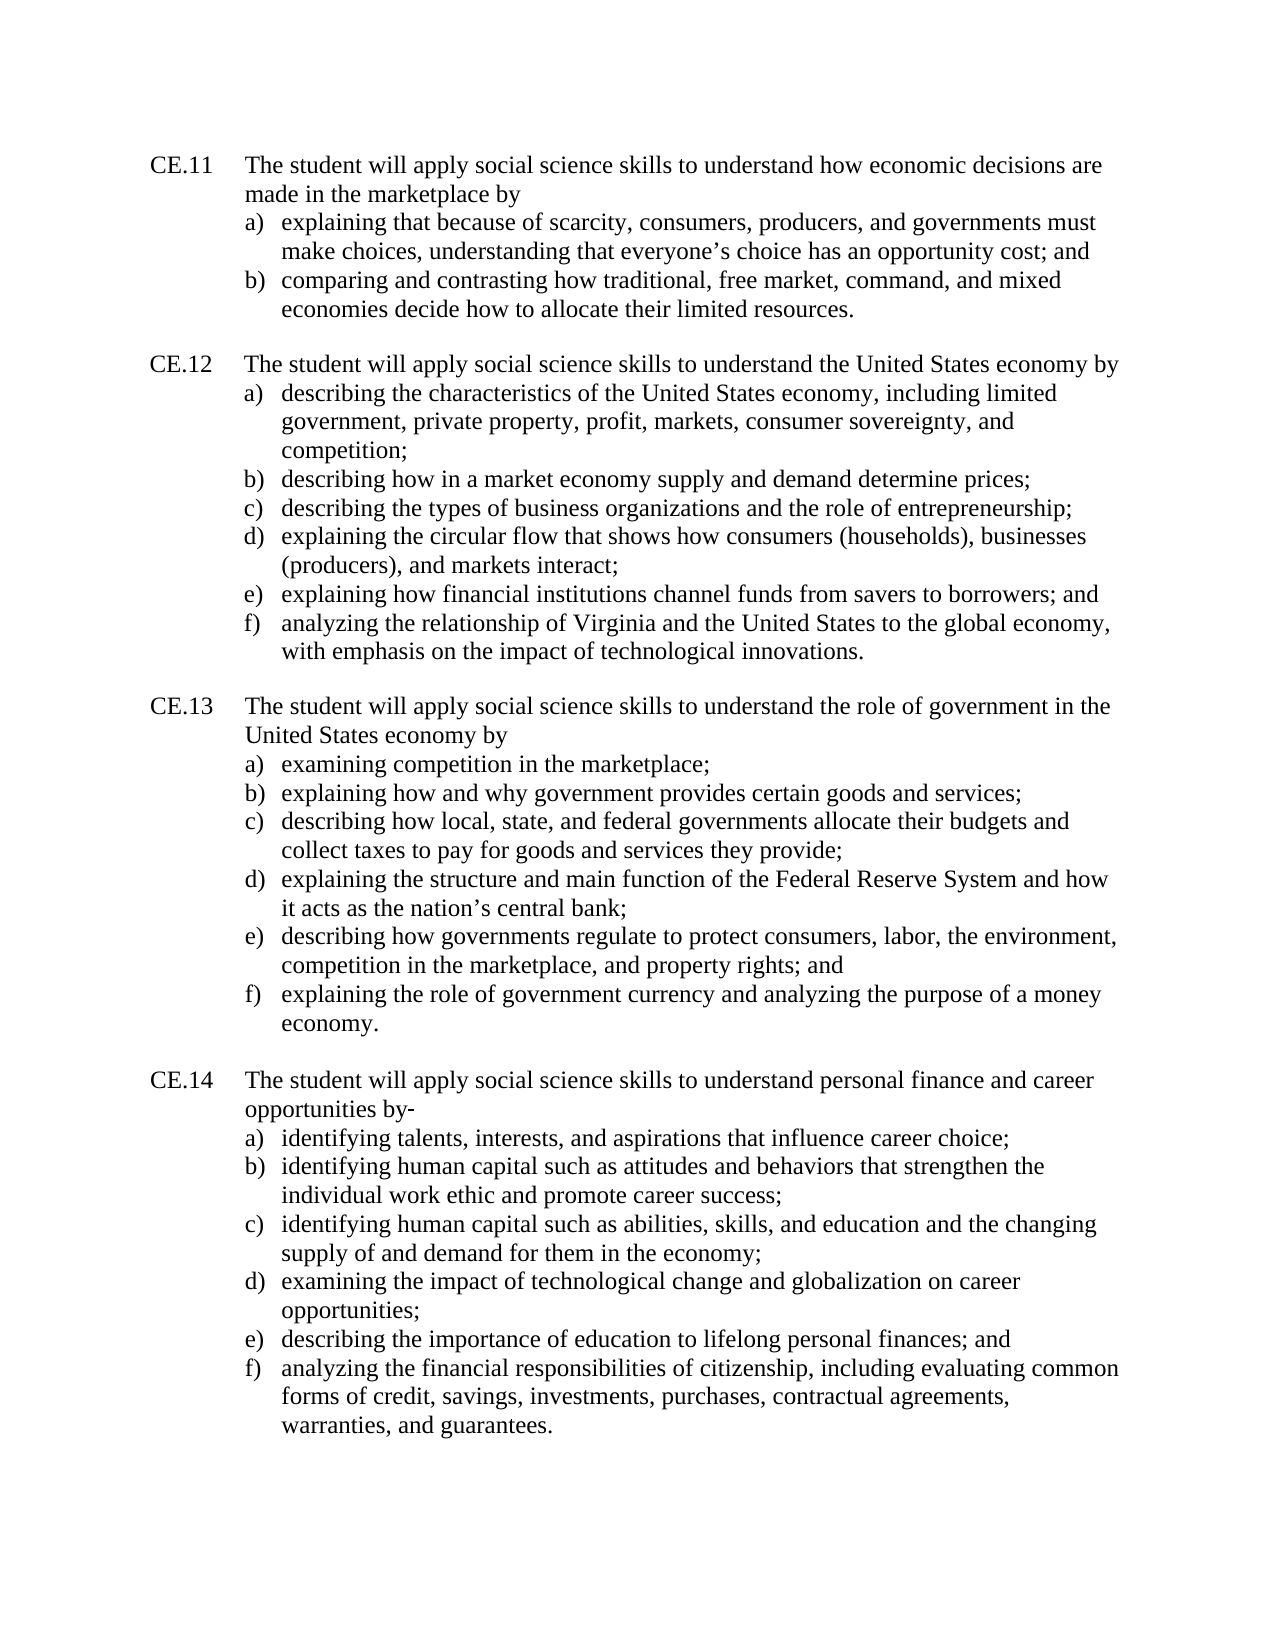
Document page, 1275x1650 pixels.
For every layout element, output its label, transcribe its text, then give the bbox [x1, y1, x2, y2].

text b) comparing and contrasting how traditional, free market, command, and mixed economies decide how to allocate their limited resources. [244, 265, 1125, 322]
text e) describing the importance of education to lifelong personal finances; and [244, 1324, 1125, 1353]
text c) identifying human capital such as abilities, skills, and education and the changing supply of and demand for them in the economy; [244, 1209, 1125, 1266]
text e) describing how governments regulate to protect consumers, labor, the environment, competition in the marketplace, and property rights; and [244, 921, 1125, 979]
text f) analyzing the relationship of Virginia and the United States to the global economy, with emphasis on the impact of technological innovations. [244, 608, 1125, 665]
text c) describing the types of business organizations and the role of entrepreneurship; [244, 493, 1125, 521]
text d) explaining the circular flow that shows how consumers (households), businesses (producers), and markets interact; [244, 521, 1125, 579]
text e) explaining how financial institutions channel funds from savers to borrowers; and [244, 579, 1125, 608]
text a) explaining that because of scarcity, consumers, producers, and governments must make choices, understanding that everyone’s choice has an opportunity cost; and [244, 207, 1125, 265]
text f) analyzing the financial responsibilities of citizenship, including evaluating common forms of credit, savings, investments, purchases, contractual agreements, warranties, and guarantees. [244, 1353, 1125, 1439]
text d) explaining the structure and main function of the Federal Reserve System and how it acts as the nation’s central bank; [244, 864, 1125, 921]
text CE.14 The student will apply social science skills to understand personal finance and career opportunities by [150, 1065, 1125, 1123]
text a) examining competition in the marketplace; [244, 749, 1125, 778]
text b) describing how in a market economy supply and demand determine prices; [244, 464, 1125, 493]
text f) explaining the role of government currency and analyzing the purpose of a money economy. [244, 979, 1125, 1036]
text d) examining the impact of technological change and globalization on career opportunities; [244, 1266, 1125, 1324]
text c) describing how local, state, and federal governments allocate their budgets and collect taxes to pay for goods and services they provide; [244, 806, 1125, 864]
text a) identifying talents, interests, and aspirations that influence career choice; [244, 1123, 1125, 1151]
text CE.12 The student will apply social science skills to understand the United States economy by [149, 349, 1125, 378]
text b) explaining how and why government provides certain goods and services; [244, 778, 1125, 806]
text CE.13 The student will apply social science skills to understand the role of government in the United States economy by [150, 691, 1125, 749]
text a) describing the characteristics of the United States economy, including limited government, private property, profit, markets, consumer sovereignty, and competition; [244, 378, 1125, 464]
text b) identifying human capital such as attitudes and behaviors that strengthen the individual work ethic and promote career success; [244, 1151, 1125, 1209]
text CE.11 The student will apply social science skills to understand how economic decisions are made in the marketplace by [150, 150, 1125, 207]
